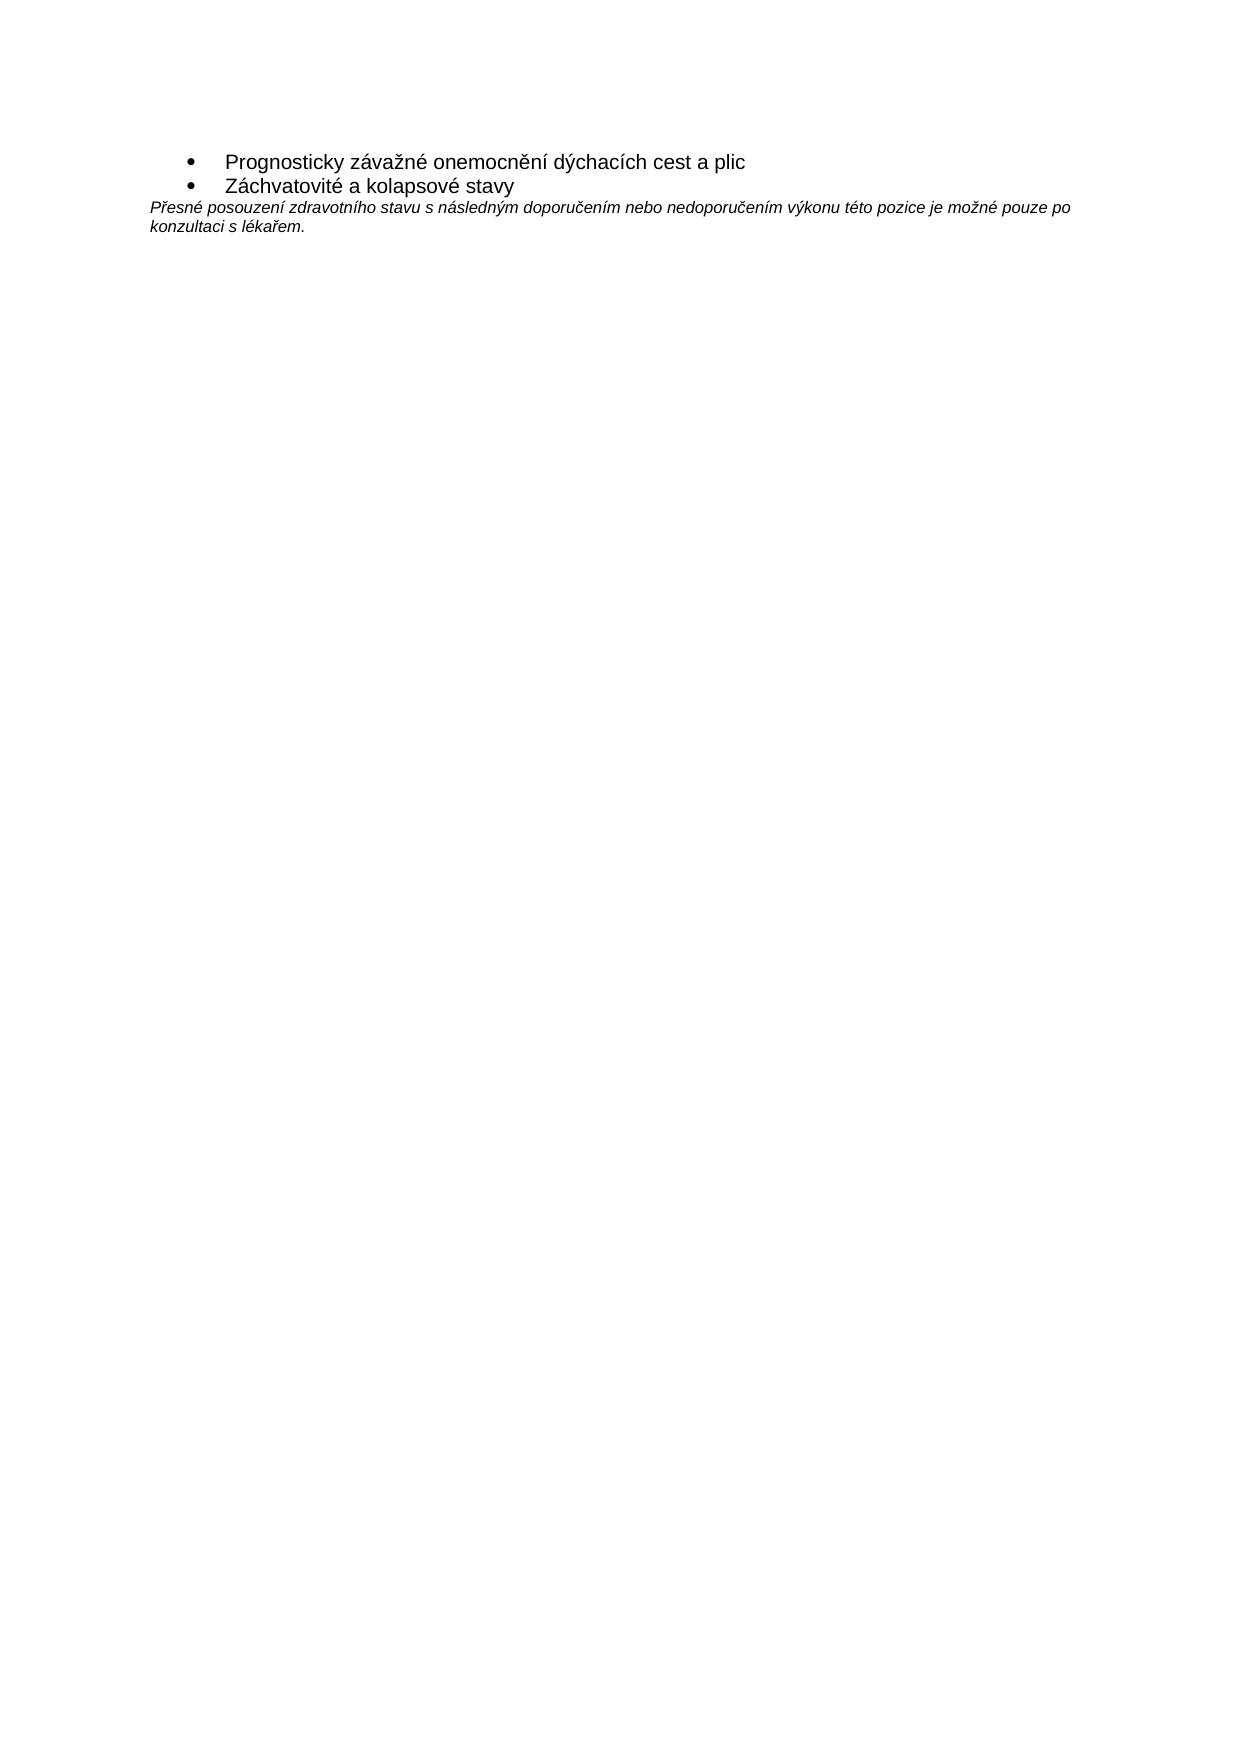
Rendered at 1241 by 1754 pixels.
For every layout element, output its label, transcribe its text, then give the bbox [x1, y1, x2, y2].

list Záchvatovité a kolapsové stavy [187, 174, 1090, 198]
list Prognosticky závažné onemocnění dýchacích cest a plic [187, 150, 1090, 174]
text Přesné posouzení zdravotního stavu s následným doporučením nebo nedoporučením výkonu této pozice je možné pouze po konzultaci s lékařem. [150, 198, 1090, 236]
